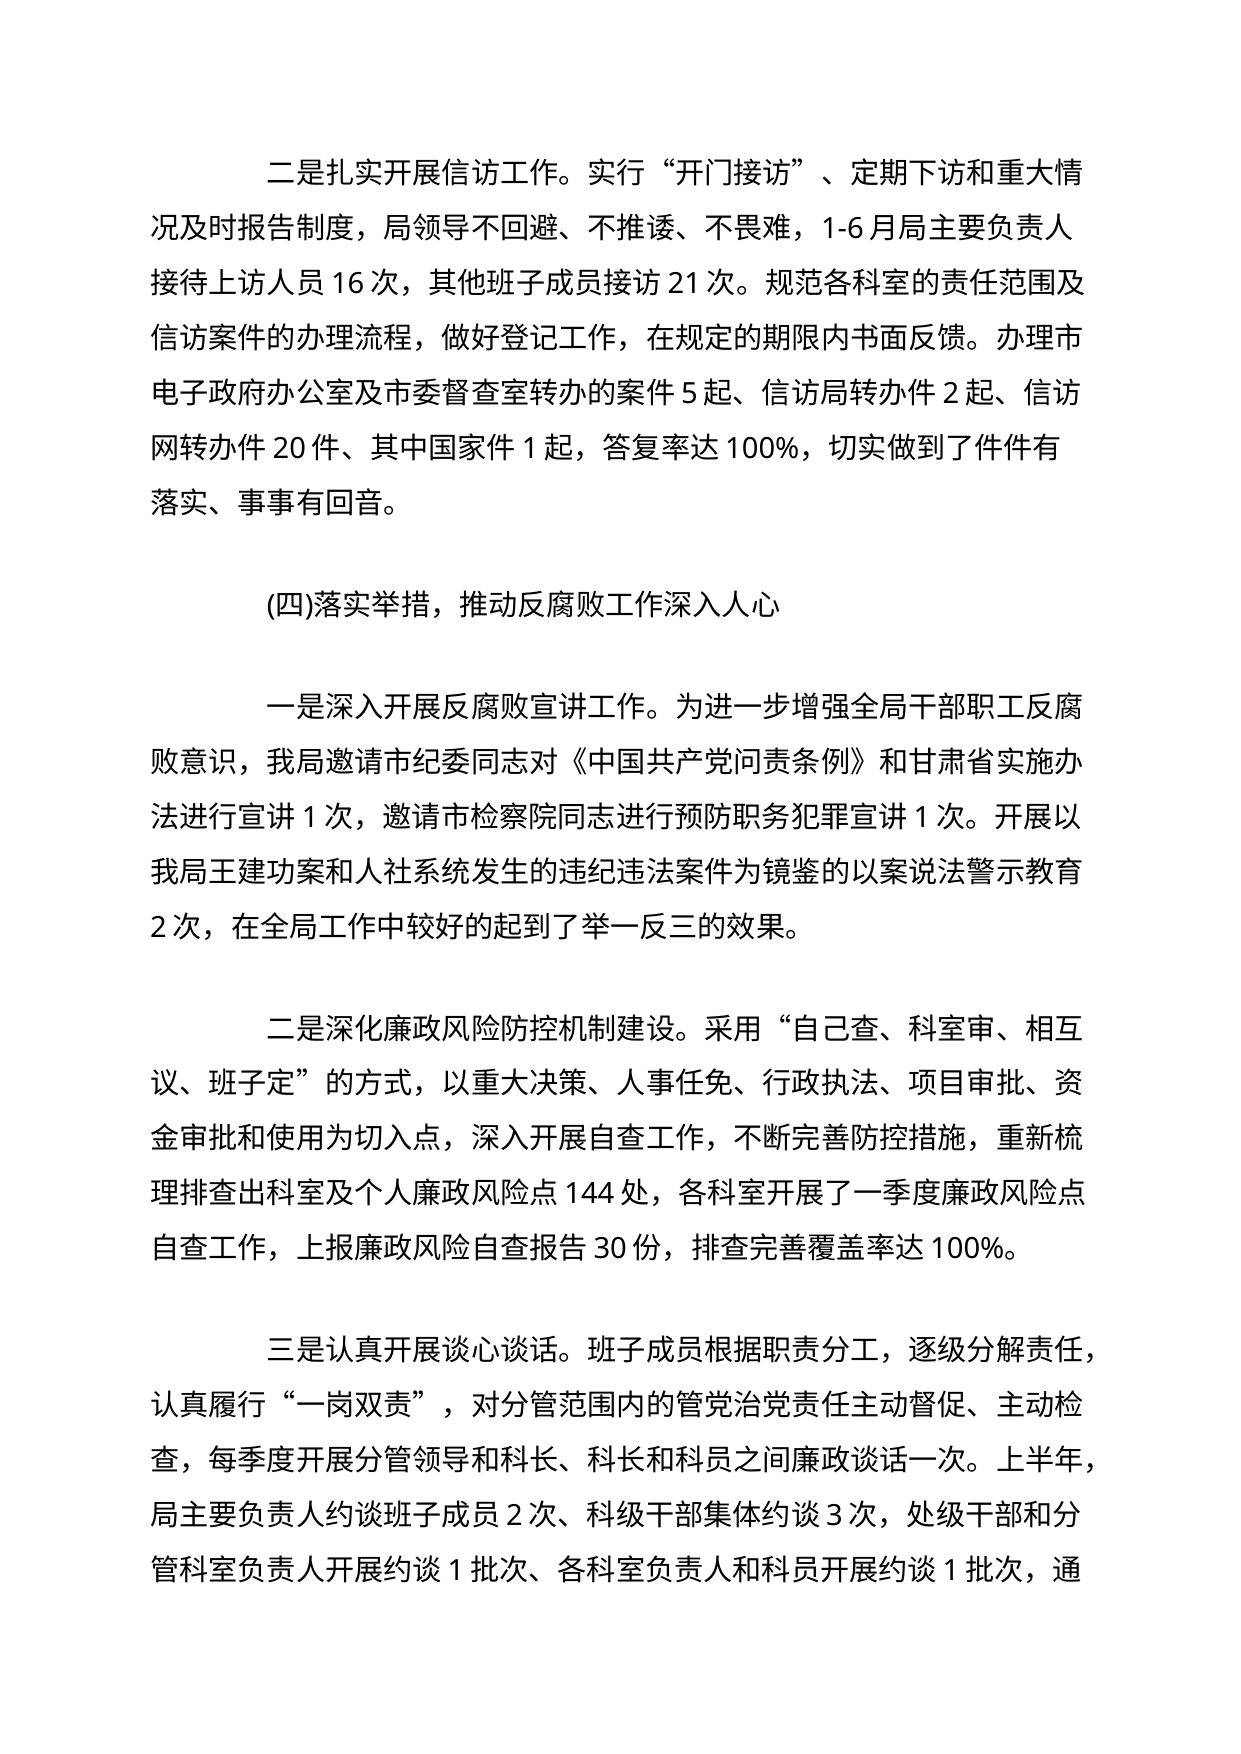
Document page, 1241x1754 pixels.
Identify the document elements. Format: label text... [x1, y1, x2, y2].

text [150, 1327, 1090, 1589]
text 一是深入开展反腐败宣讲工作。为进一步增强全局干部职工反腐败意识，我局邀请市纪委同志对《中国共产党问责条例》和甘肃省实施办法进行宣讲1次，邀请市检察院同志进行预防职务犯罪宣讲1次。开展以我局王建功案和人社系统发生的违纪违法案件为镜鉴的以案说法警示教育2次，在全局工作中较好的起到了举一反三的效果。 [150, 683, 1090, 946]
text 二是深化廉政风险防控机制建设。采用“自己查、科室审、相互议、班子定”的方式，以重大决策、人事任免、行政执法、项目审批、资金审批和使用为切入点，深入开展自查工作，不断完善防控措施，重新梳理排查出科室及个人廉政风险点144处，各科室开展了一季度廉政风险点自查工作，上报廉政风险自查报告30份，排查完善覆盖率达100%。 [150, 1005, 1090, 1267]
text (四)落实举措，推动反腐败工作深入人心 [150, 582, 1090, 624]
text 二是扎实开展信访工作。实行“开门接访”、定期下访和重大情况及时报告制度，局领导不回避、不推诿、不畏难，1-6月局主要负责人接待上访人员16次，其他班子成员接访21次。规范各科室的责任范围及信访案件的办理流程，做好登记工作，在规定的期限内书面反馈。办理市电子政府办公室及市委督查室转办的案件5起、信访局转办件2起、信访网转办件20件、其中国家件1起，答复率达100%，切实做到了件件有落实、事事有回音。 [150, 150, 1090, 522]
